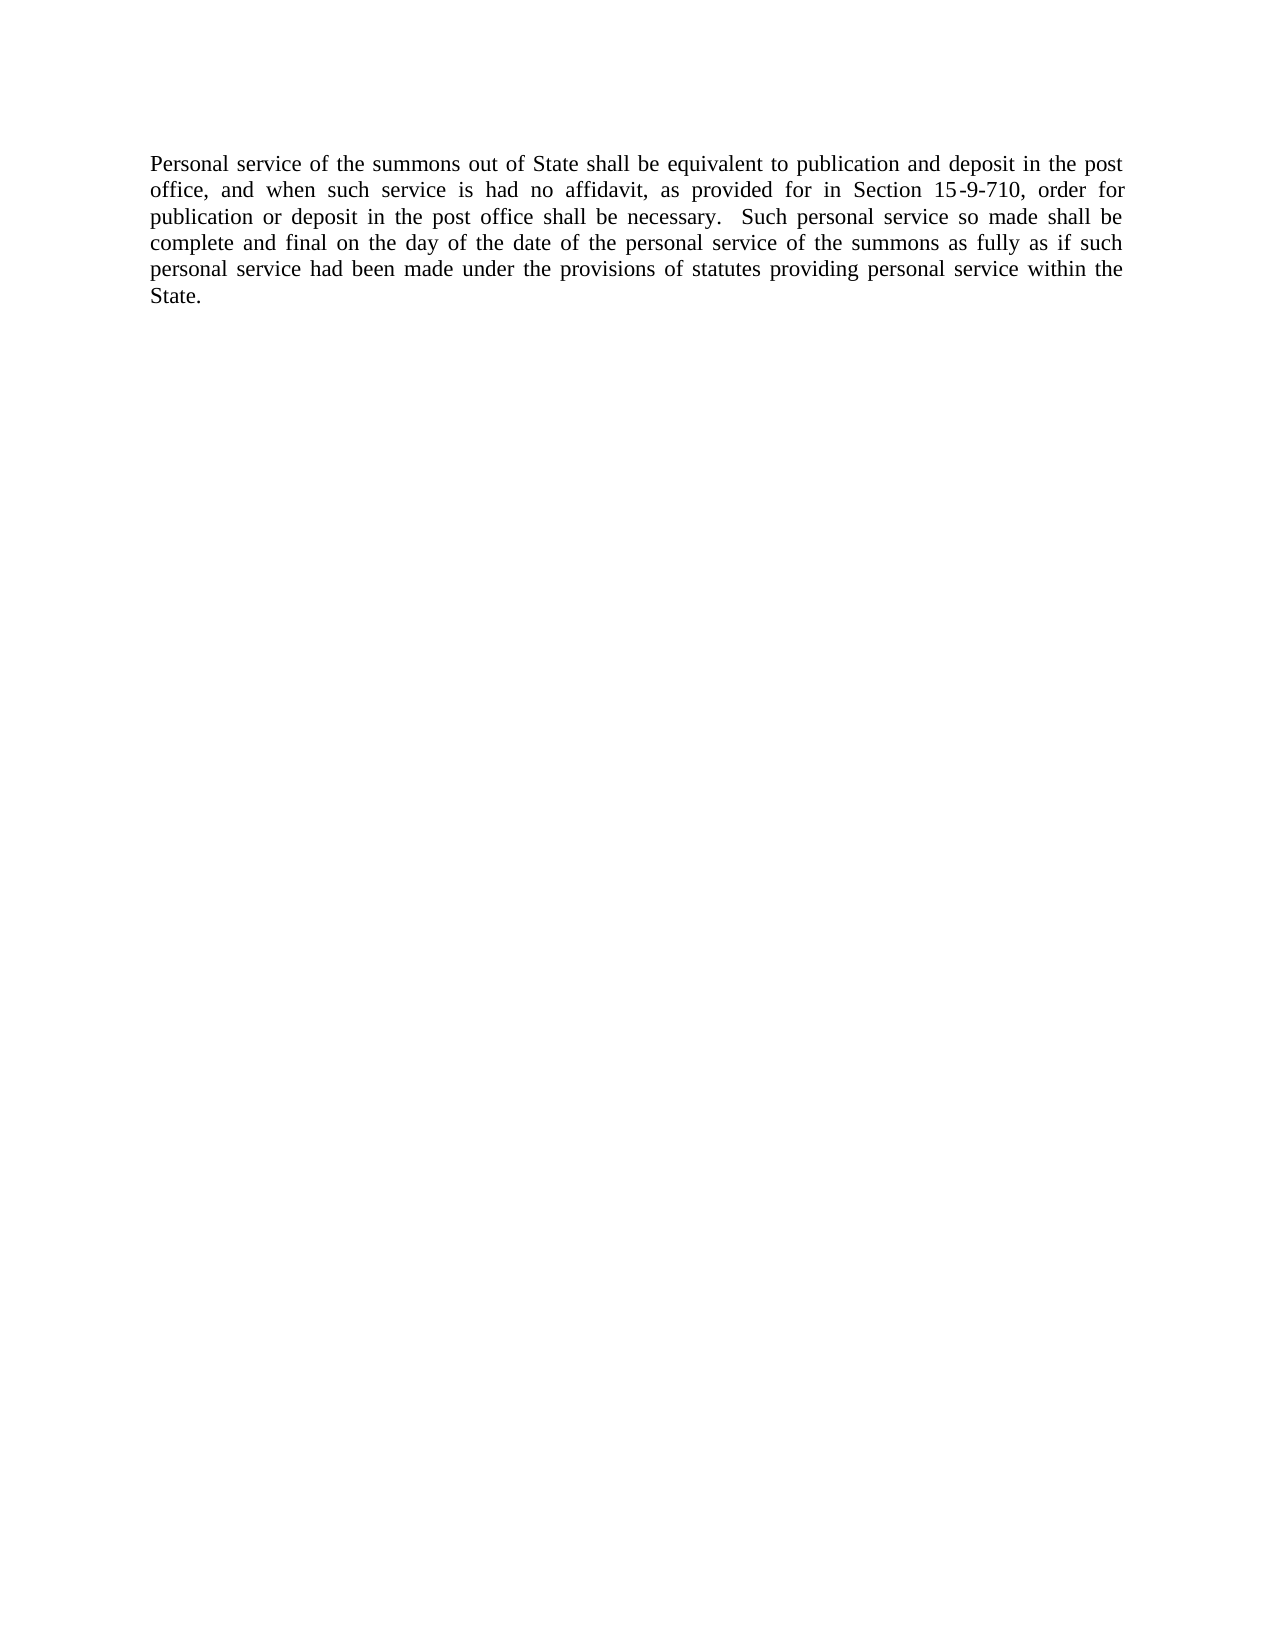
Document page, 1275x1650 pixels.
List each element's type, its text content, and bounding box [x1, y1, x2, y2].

text Personal service of the summons out of State shall be equivalent to publication and deposit in the post office, and when such service is had no affidavit, as provided for in Section 15-9-710, order for publication or deposit in the post office shall be necessary. Such personal service so made shall be complete and final on the day of the date of the personal service of the summons as fully as if such personal service had been made under the provisions of statutes providing personal service within the State. [150, 150, 1125, 308]
